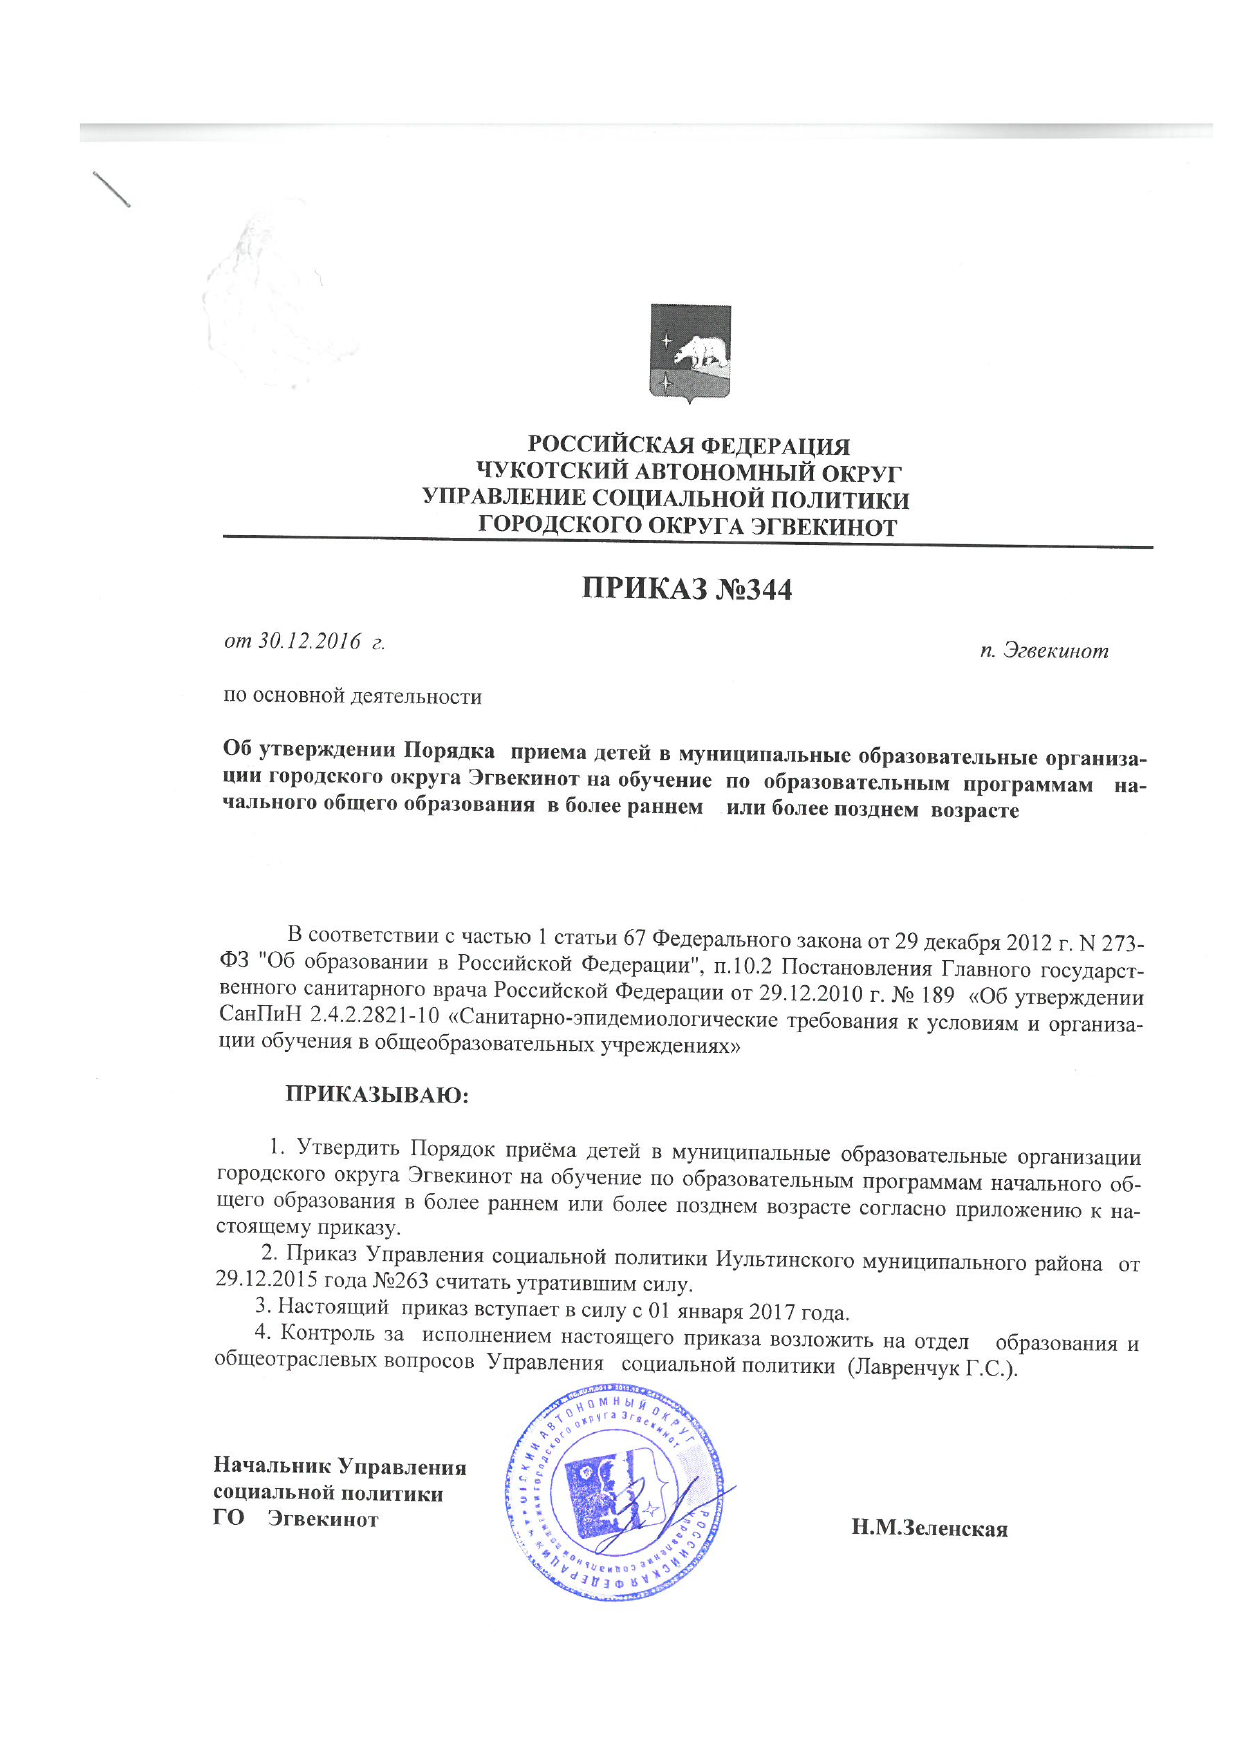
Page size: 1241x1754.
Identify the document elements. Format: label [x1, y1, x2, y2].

picture [73, 118, 1216, 1636]
